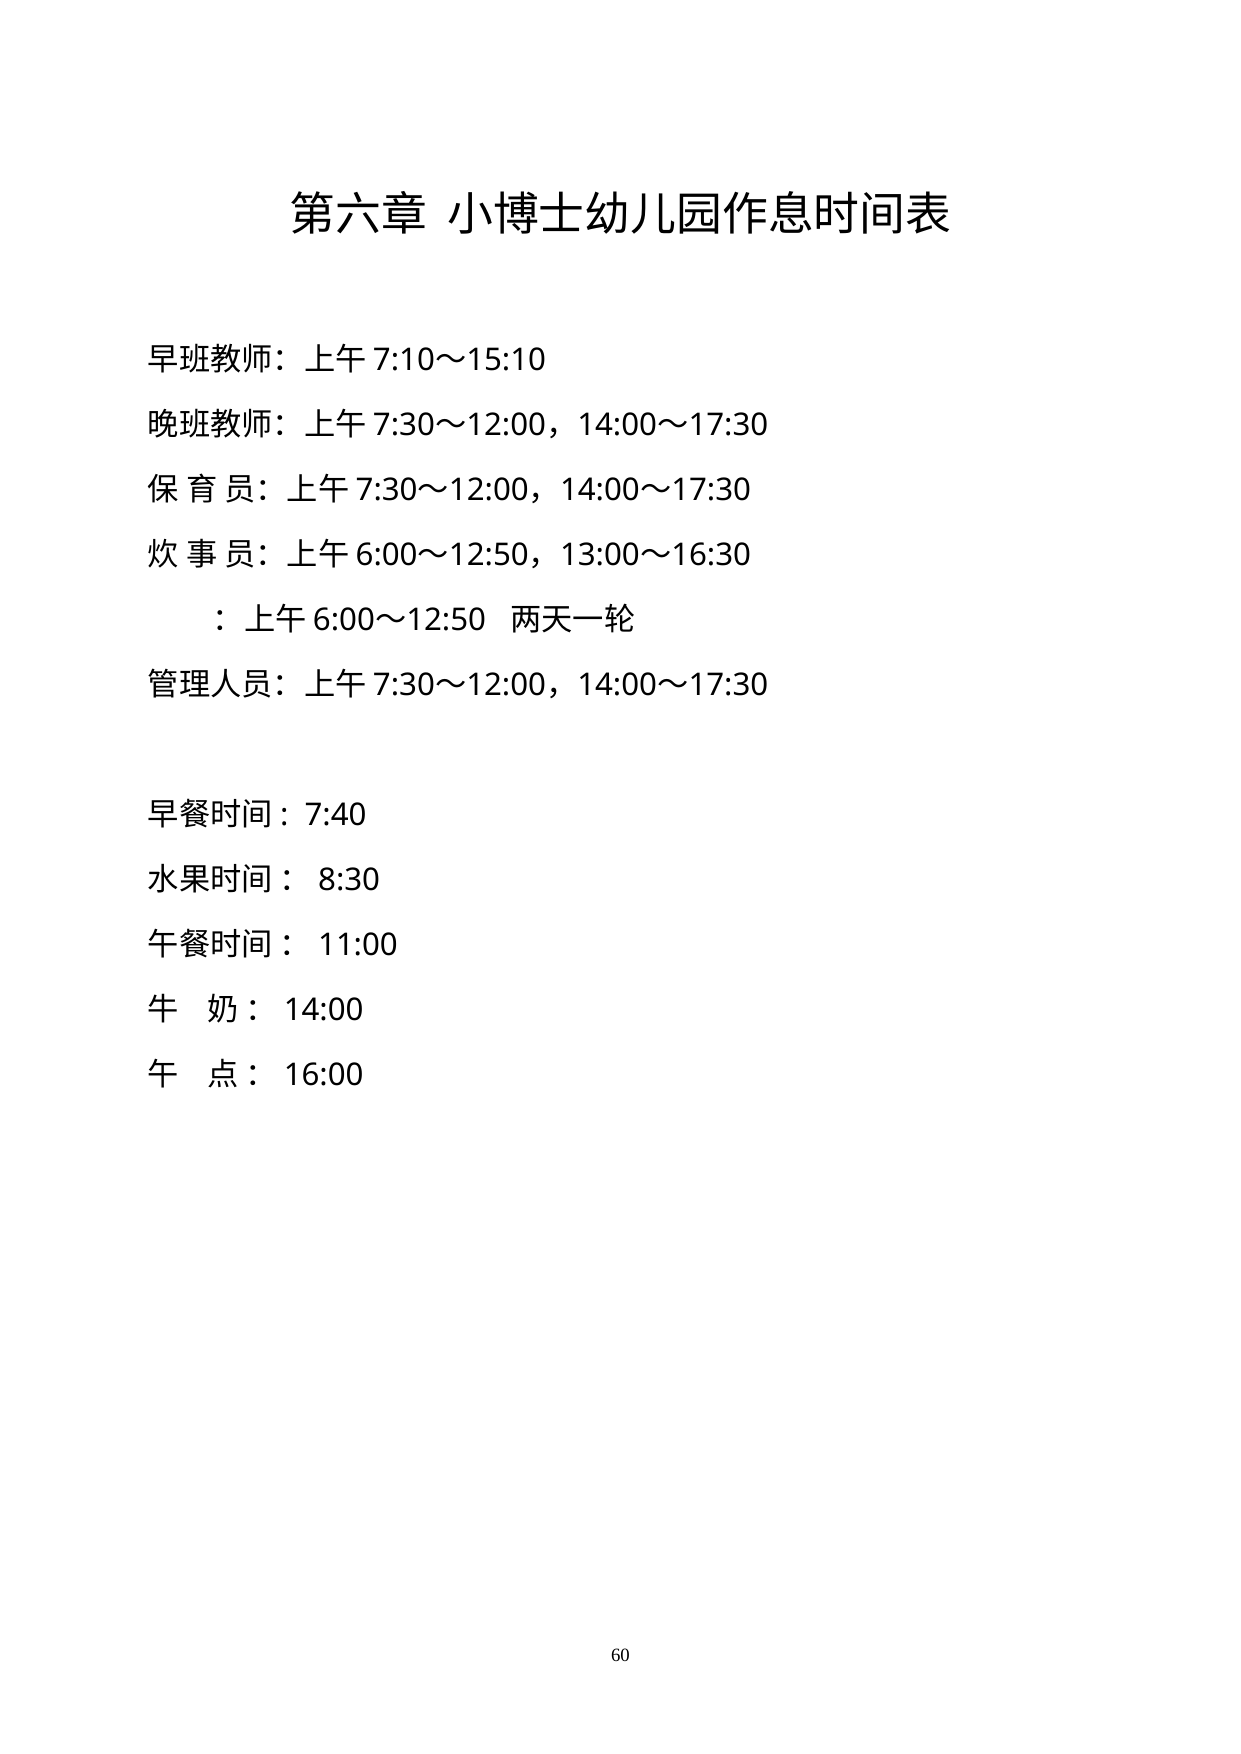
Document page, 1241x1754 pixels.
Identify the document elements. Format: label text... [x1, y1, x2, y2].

text 水果时间 ： 8:30 [148, 844, 1092, 909]
text 管理人员：上午7:30～12:00，14:00～17:30 [148, 649, 1092, 714]
text 晚班教师：上午7:30～12:00，14:00～17:30 [148, 389, 1092, 454]
text 早班教师：上午7:10～15:10 [148, 324, 1092, 389]
text ：上午6:00～12:50 两天一轮 [148, 584, 1092, 649]
text 炊 事 员：上午6:00～12:50，13:00～16:30 [148, 519, 1092, 584]
text 第六章 小博士幼儿园作息时间表 [148, 162, 1092, 259]
text 午餐时间 ： 11:00 [148, 909, 1092, 974]
text 牛 奶 ： 14:00 [148, 974, 1092, 1039]
text 早餐时间 : 7:40 [148, 779, 1092, 844]
text 午 点 ： 16:00 [148, 1039, 1092, 1104]
text 保 育 员：上午7:30～12:00，14:00～17:30 [148, 454, 1092, 519]
